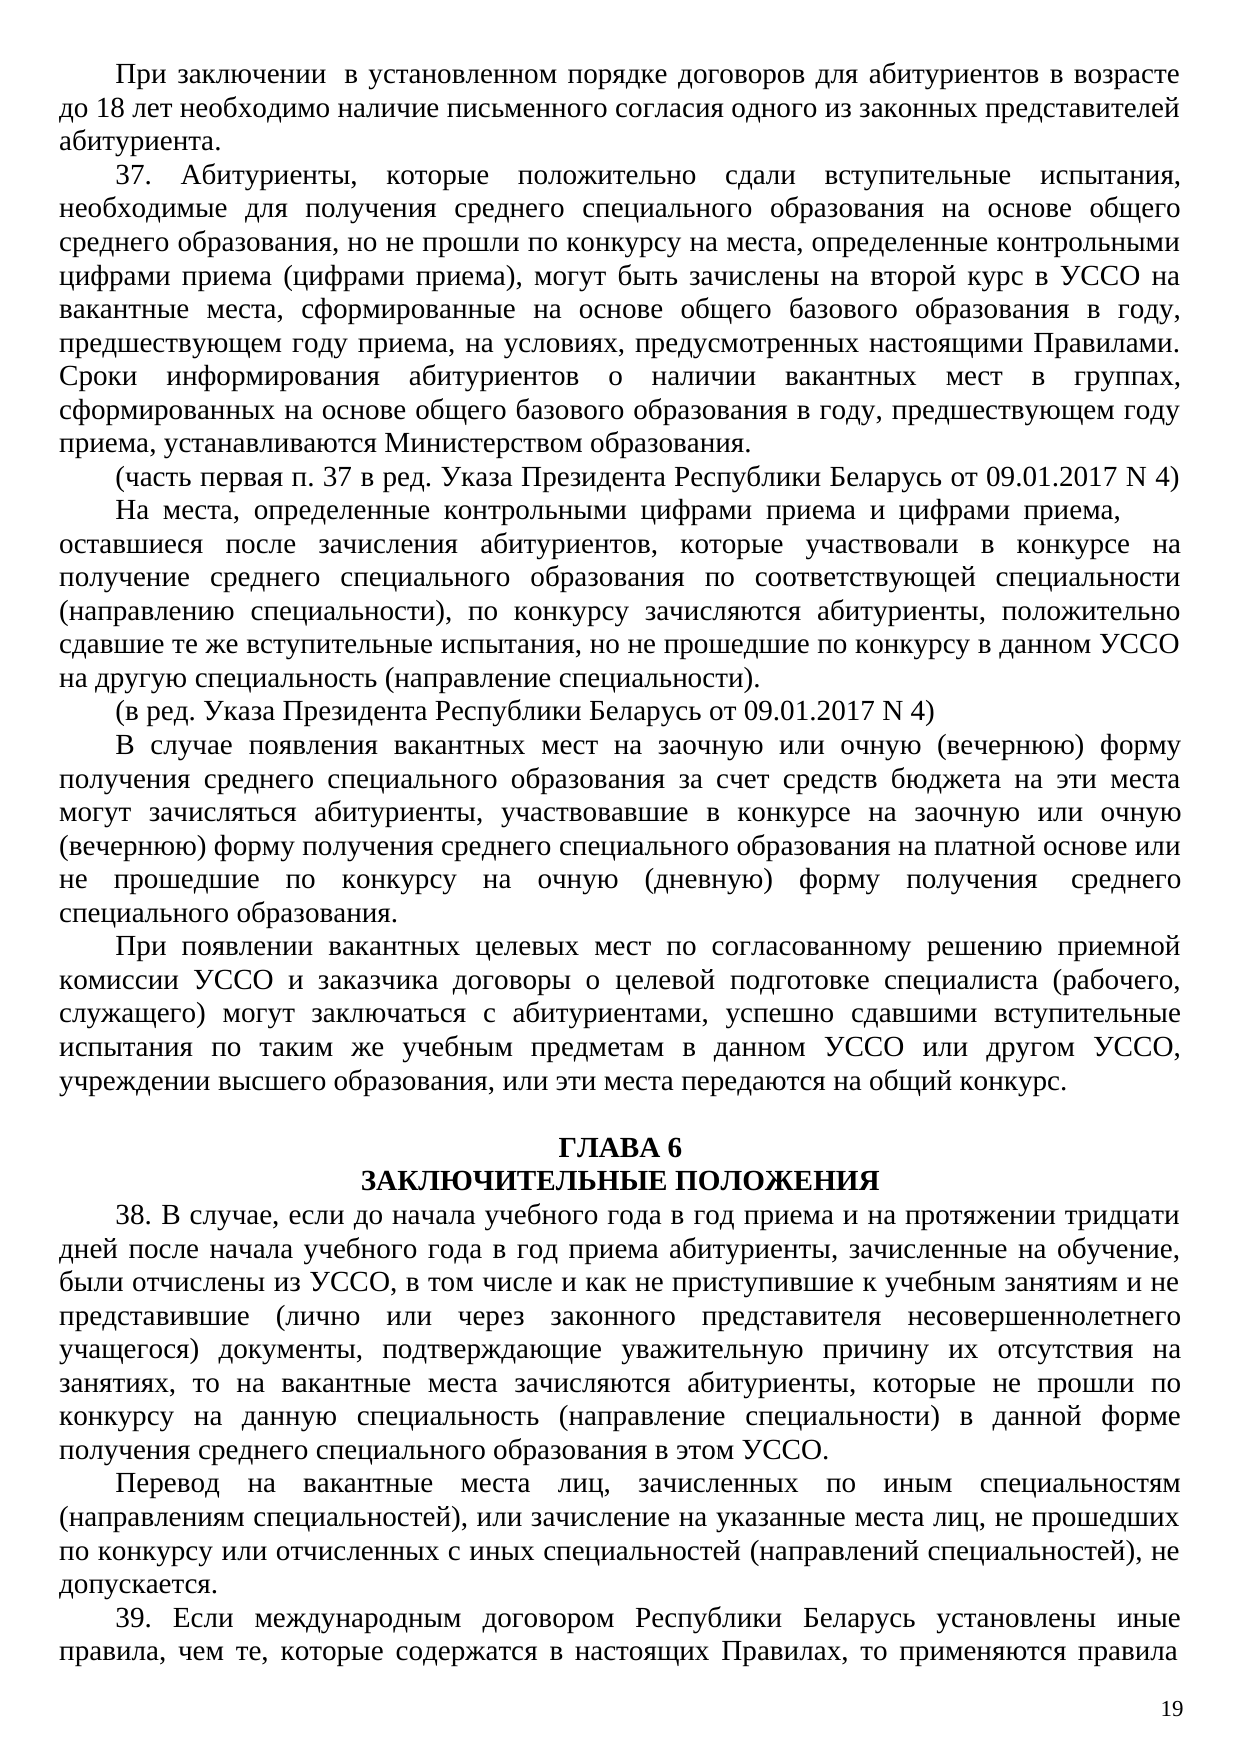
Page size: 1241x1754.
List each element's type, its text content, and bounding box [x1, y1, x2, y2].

list Если международным договором Республики Беларусь установлены иные правила, чем те, которые содержатся в настоящих Правилах, то применяются правила [59, 1600, 1181, 1667]
text оставшиеся после зачисления абитуриентов, которые участвовали в конкурсе на получение среднего специального образования по соответствующей специальности (направлению специальности), по конкурсу зачисляются абитуриенты, положительно сдавшие те же вступительные испытания, но не прошедшие по конкурсу в данном УССО на другую специальность (направление специальности). [59, 526, 1181, 694]
text При заключении в установленном порядке договоров для абитуриентов в возрасте до 18 лет необходимо наличие письменного согласия одного из законных представителей абитуриента. [59, 56, 1181, 157]
text (часть первая п. 37 в ред. Указа Президента Республики Беларусь от 09.01.2017 N 4) На места, определенные контрольными цифрами приема и цифрами приема, [115, 459, 1181, 526]
text При появлении вакантных целевых мест по согласованному решению приемной комиссии УССО и заказчика договоры о целевой подготовке специалиста (рабочего, служащего) могут заключаться с абитуриентами, успешно сдавшими вступительные испытания по таким же учебным предметам в данном УССО или другом УССО, учреждении высшего образования, или эти места передаются на общий конкурс. [59, 928, 1181, 1096]
text В случае появления вакантных мест на заочную или очную (вечернюю) форму получения среднего специального образования за счет средств бюджета на эти места могут зачисляться абитуриенты, участвовавшие в конкурсе на заочную или очную (вечернюю) форму получения среднего специального образования на платной основе или не прошедшие по конкурсу на очную (дневную) форму получения среднего специального образования. [59, 727, 1182, 928]
list Абитуриенты, которые положительно сдали вступительные испытания, необходимые для получения среднего специального образования на основе общего среднего образования, но не прошли по конкурсу на места, определенные контрольными цифрами приема (цифрами приема), могут быть зачислены на второй курс в УССО на вакантные места, сформированные на основе общего базового образования в году, предшествующем году приема, на условиях, предусмотренных настоящими Правилами. Сроки информирования абитуриентов о наличии вакантных мест в группах, сформированных на основе общего базового образования в году, предшествующем году приема, устанавливаются Министерством образования. [59, 157, 1181, 459]
text ЗАКЛЮЧИТЕЛЬНЫЕ ПОЛОЖЕНИЯ [60, 1164, 1180, 1197]
list В случае, если до начала учебного года в год приема и на протяжении тридцати дней после начала учебного года в год приема абитуриенты, зачисленные на обучение, были отчислены из УССО, в том числе и как не приступившие к учебным занятиям и не представившие (лично или через законного представителя несовершеннолетнего учащегося) документы, подтверждающие уважительную причину их отсутствия на занятиях, то на вакантные места зачисляются абитуриенты, которые не прошли по конкурсу на данную специальность (направление специальности) в данной форме получения среднего специального образования в этом УССО. [59, 1197, 1181, 1466]
subtitle ГЛАВА 6 [60, 1130, 1180, 1164]
text (в ред. Указа Президента Республики Беларусь от 09.01.2017 N 4) [115, 694, 1213, 727]
text Перевод на вакантные места лиц, зачисленных по иным специальностям (направлениям специальностей), или зачисление на указанные места лиц, не прошедших по конкурсу или отчисленных с иных специальностей (направлений специальностей), не допускается. [59, 1466, 1181, 1600]
